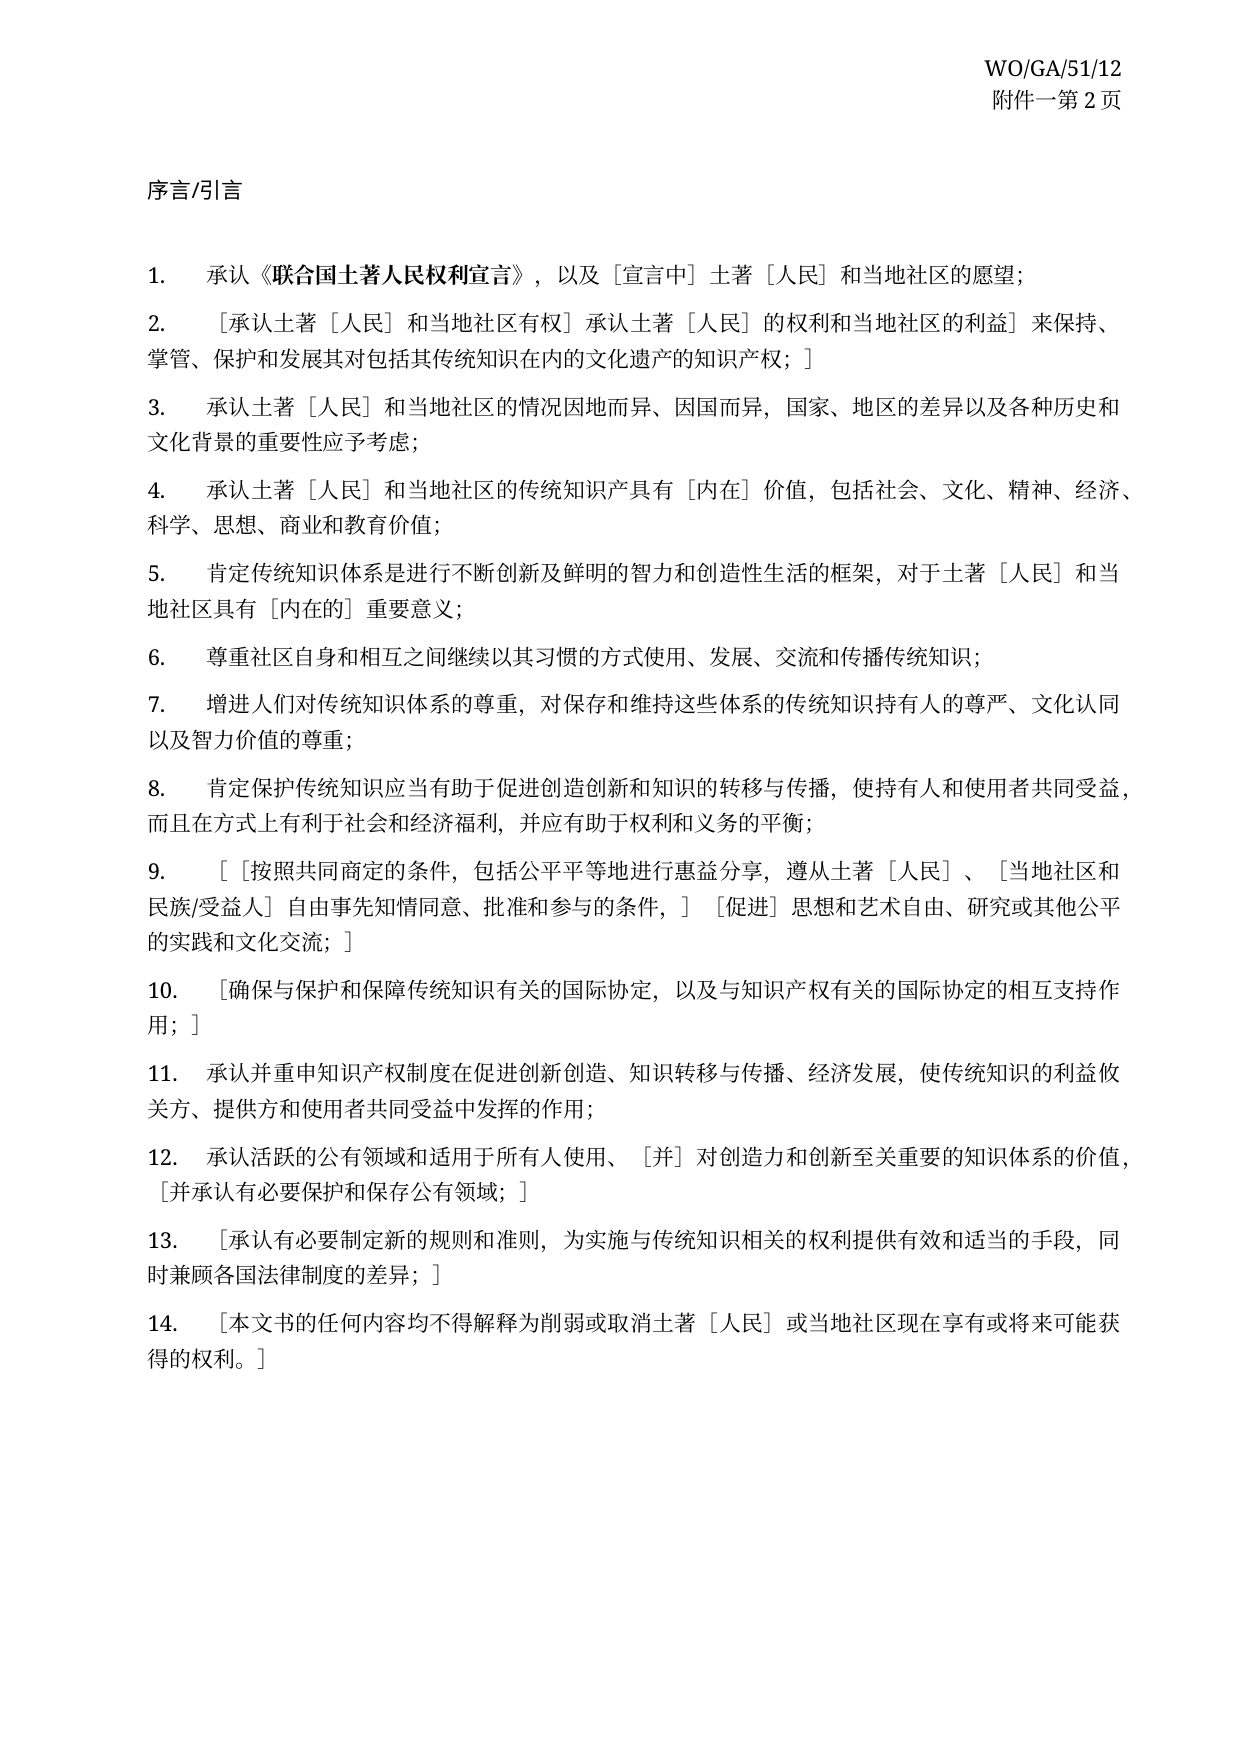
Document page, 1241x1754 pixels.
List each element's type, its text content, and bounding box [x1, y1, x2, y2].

list 肯定保护传统知识应当有助于促进创造创新和知识的转移与传播，使持有人和使用者共同受益，而且在方式上有利于社会和经济福利，并应有助于权利和义务的平衡； [148, 767, 1122, 838]
list ［本文书的任何内容均不得解释为削弱或取消土著［人民］或当地社区现在享有或将来可能获得的权利。］ [148, 1303, 1122, 1373]
list ［［按照共同商定的条件，包括公平平等地进行惠益分享，遵从土著［人民］、［当地社区和民族/受益人］自由事先知情同意、批准和参与的条件，］［促进］思想和艺术自由、研究或其他公平的实践和文化交流；］ [148, 851, 1122, 957]
list ［承认土著［人民］和当地社区有权］承认土著［人民］的权利和当地社区的利益］来保持、掌管、保护和发展其对包括其传统知识在内的文化遗产的知识产权；］ [148, 303, 1122, 373]
list 承认土著［人民］和当地社区的传统知识产具有［内在］价值，包括社会、文化、精神、经济、科学、思想、商业和教育价值； [148, 469, 1122, 540]
list 承认并重申知识产权制度在促进创新创造、知识转移与传播、经济发展，使传统知识的利益攸关方、提供方和使用者共同受益中发挥的作用； [148, 1053, 1122, 1123]
list 增进人们对传统知识体系的尊重，对保存和维持这些体系的传统知识持有人的尊严、文化认同以及智力价值的尊重； [148, 684, 1122, 755]
list 肯定传统知识体系是进行不断创新及鲜明的智力和创造性生活的框架，对于土著［人民］和当地社区具有［内在的］重要意义； [148, 553, 1122, 623]
list 承认土著［人民］和当地社区的情况因地而异、因国而异，国家、地区的差异以及各种历史和文化背景的重要性应予考虑； [148, 386, 1122, 457]
list ［承认有必要制定新的规则和准则，为实施与传统知识相关的权利提供有效和适当的手段，同时兼顾各国法律制度的差异；］ [148, 1219, 1122, 1290]
list 承认《联合国土著人民权利宣言》，以及［宣言中］土著［人民］和当地社区的愿望； [148, 255, 1122, 290]
text 序言/引言 [148, 169, 1122, 205]
list 尊重社区自身和相互之间继续以其习惯的方式使用、发展、交流和传播传统知识； [148, 636, 1122, 671]
list ［确保与保护和保障传统知识有关的国际协定，以及与知识产权有关的国际协定的相互支持作用；］ [148, 969, 1122, 1040]
list 承认活跃的公有领域和适用于所有人使用、［并］对创造力和创新至关重要的知识体系的价值，［并承认有必要保护和保存公有领域；］ [148, 1136, 1122, 1207]
